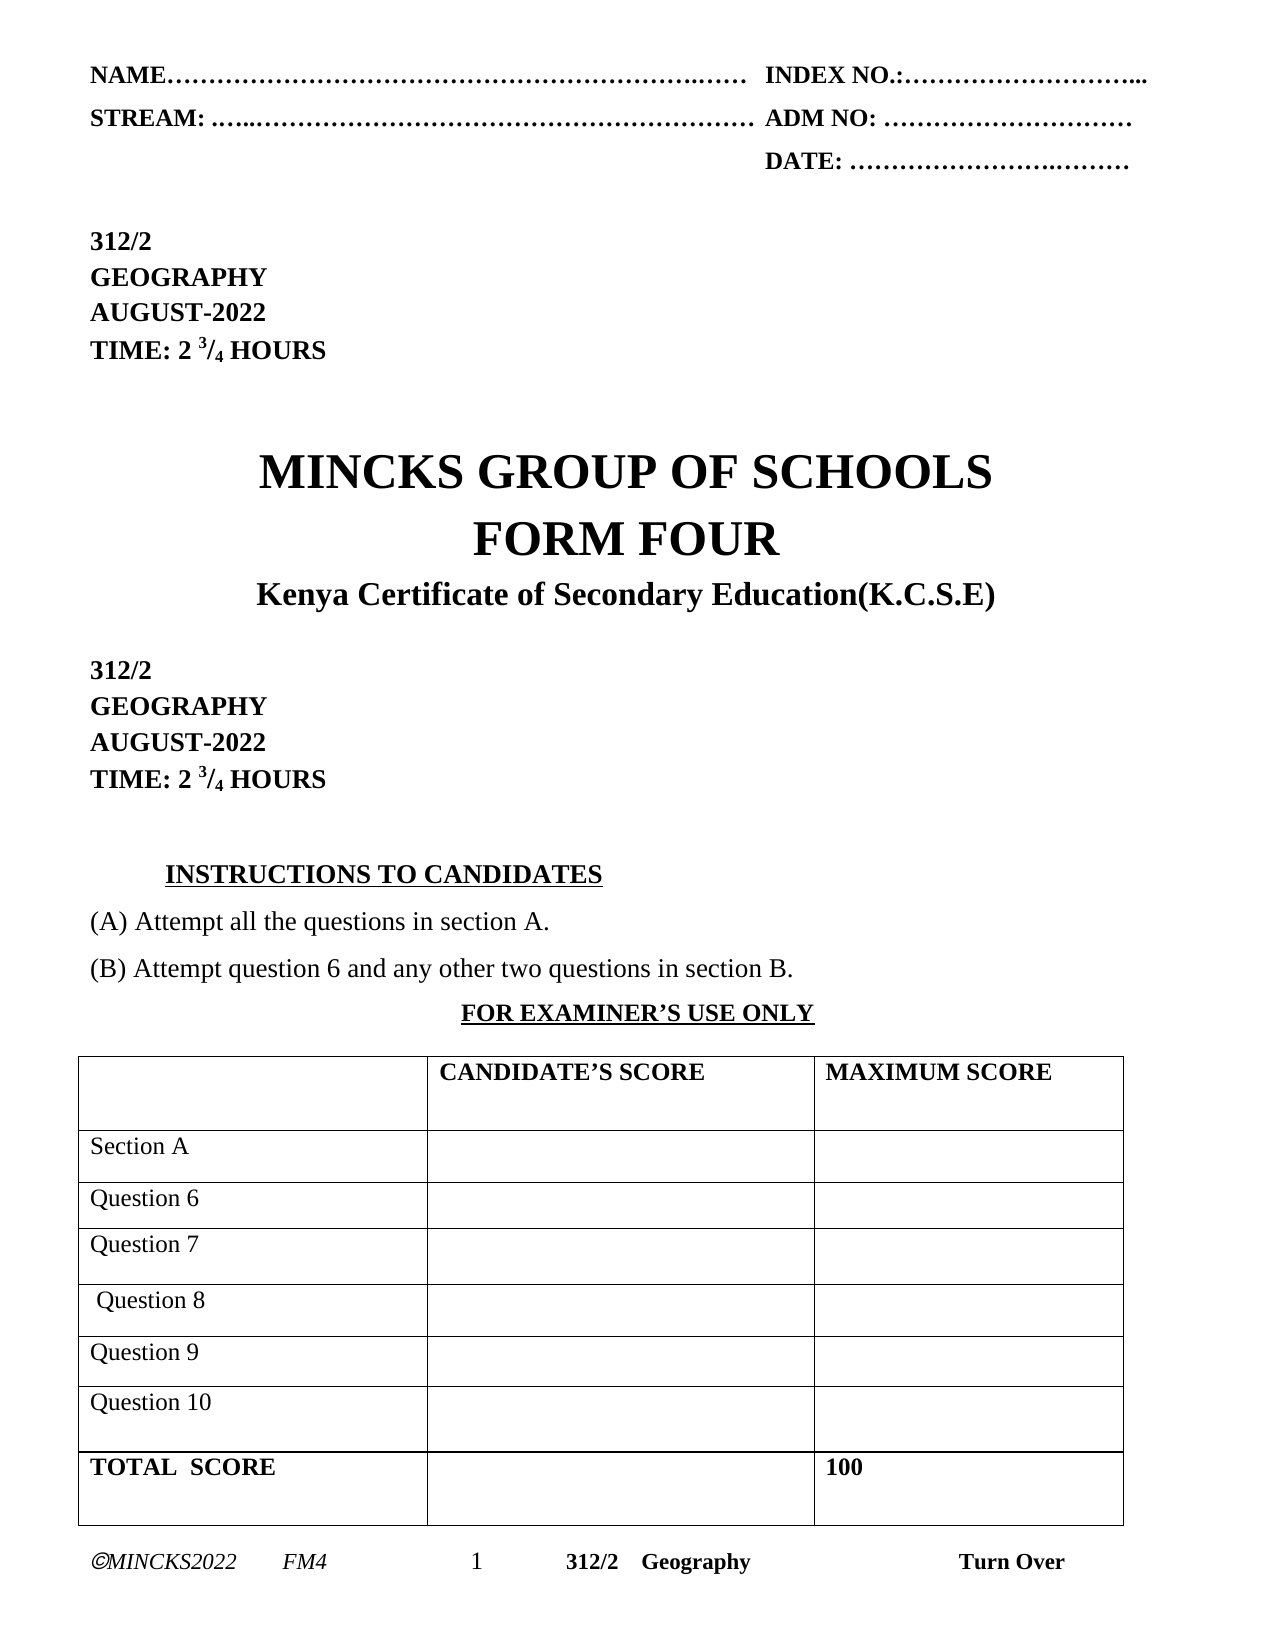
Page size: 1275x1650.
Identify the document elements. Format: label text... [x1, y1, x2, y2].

text TIME: 2 3/4 HOURS [90, 332, 1162, 366]
text GEOGRAPHY [90, 690, 1162, 721]
table_cell Question 9 [79, 1337, 427, 1386]
table_cell Question 7 [79, 1229, 427, 1284]
table_cell 100 [815, 1453, 1123, 1525]
text INSTRUCTIONS TO CANDIDATES [90, 858, 1162, 889]
table_cell Question 10 [79, 1387, 427, 1451]
table_cell [815, 1285, 1123, 1336]
table_cell [815, 1183, 1123, 1228]
table_cell [815, 1337, 1123, 1386]
text AUGUST-2022 [90, 297, 1162, 328]
table_cell [815, 1387, 1123, 1451]
text STREAM: .…..…………………………………………………… ADM NO: ………………………… [90, 103, 1185, 132]
table_cell Section A [79, 1131, 427, 1182]
table_cell TOTAL SCORE [79, 1453, 427, 1525]
text TIME: 2 3/4 HOURS [90, 761, 1162, 795]
text Kenya Certificate of Secondary Education(K.C.S.E) [90, 574, 1162, 613]
text FORM FOUR [90, 508, 1162, 566]
table_cell Question 6 [79, 1183, 427, 1228]
table_cell [428, 1387, 814, 1451]
text 312/2 [90, 225, 1162, 256]
table_cell [815, 1131, 1123, 1182]
text FOR EXAMINER’S USE ONLY [90, 998, 1185, 1027]
table_header CANDIDATE’S SCORE [428, 1057, 814, 1130]
table_cell Question 8 [79, 1285, 427, 1336]
table_cell [428, 1285, 814, 1336]
table_header MAXIMUM SCORE [815, 1057, 1123, 1130]
text 312/2 [90, 654, 1162, 685]
text MINCKS GROUP OF SCHOOLS [90, 442, 1162, 500]
table_cell [428, 1131, 814, 1182]
table_cell [428, 1453, 814, 1525]
table_cell [428, 1337, 814, 1386]
table_cell [428, 1183, 814, 1228]
table_header [79, 1057, 427, 1130]
text NAME……………………………………………………….…… INDEX NO.:………………………... [90, 60, 1185, 89]
list Attempt all the questions in section A. [90, 905, 1162, 936]
text DATE: …………………….……… [90, 146, 1185, 175]
list Attempt question 6 and any other two questions in section B. [90, 952, 1162, 983]
table_cell [428, 1229, 814, 1284]
text AUGUST-2022 [90, 726, 1162, 757]
table_cell [815, 1229, 1123, 1284]
text GEOGRAPHY [90, 261, 1162, 292]
